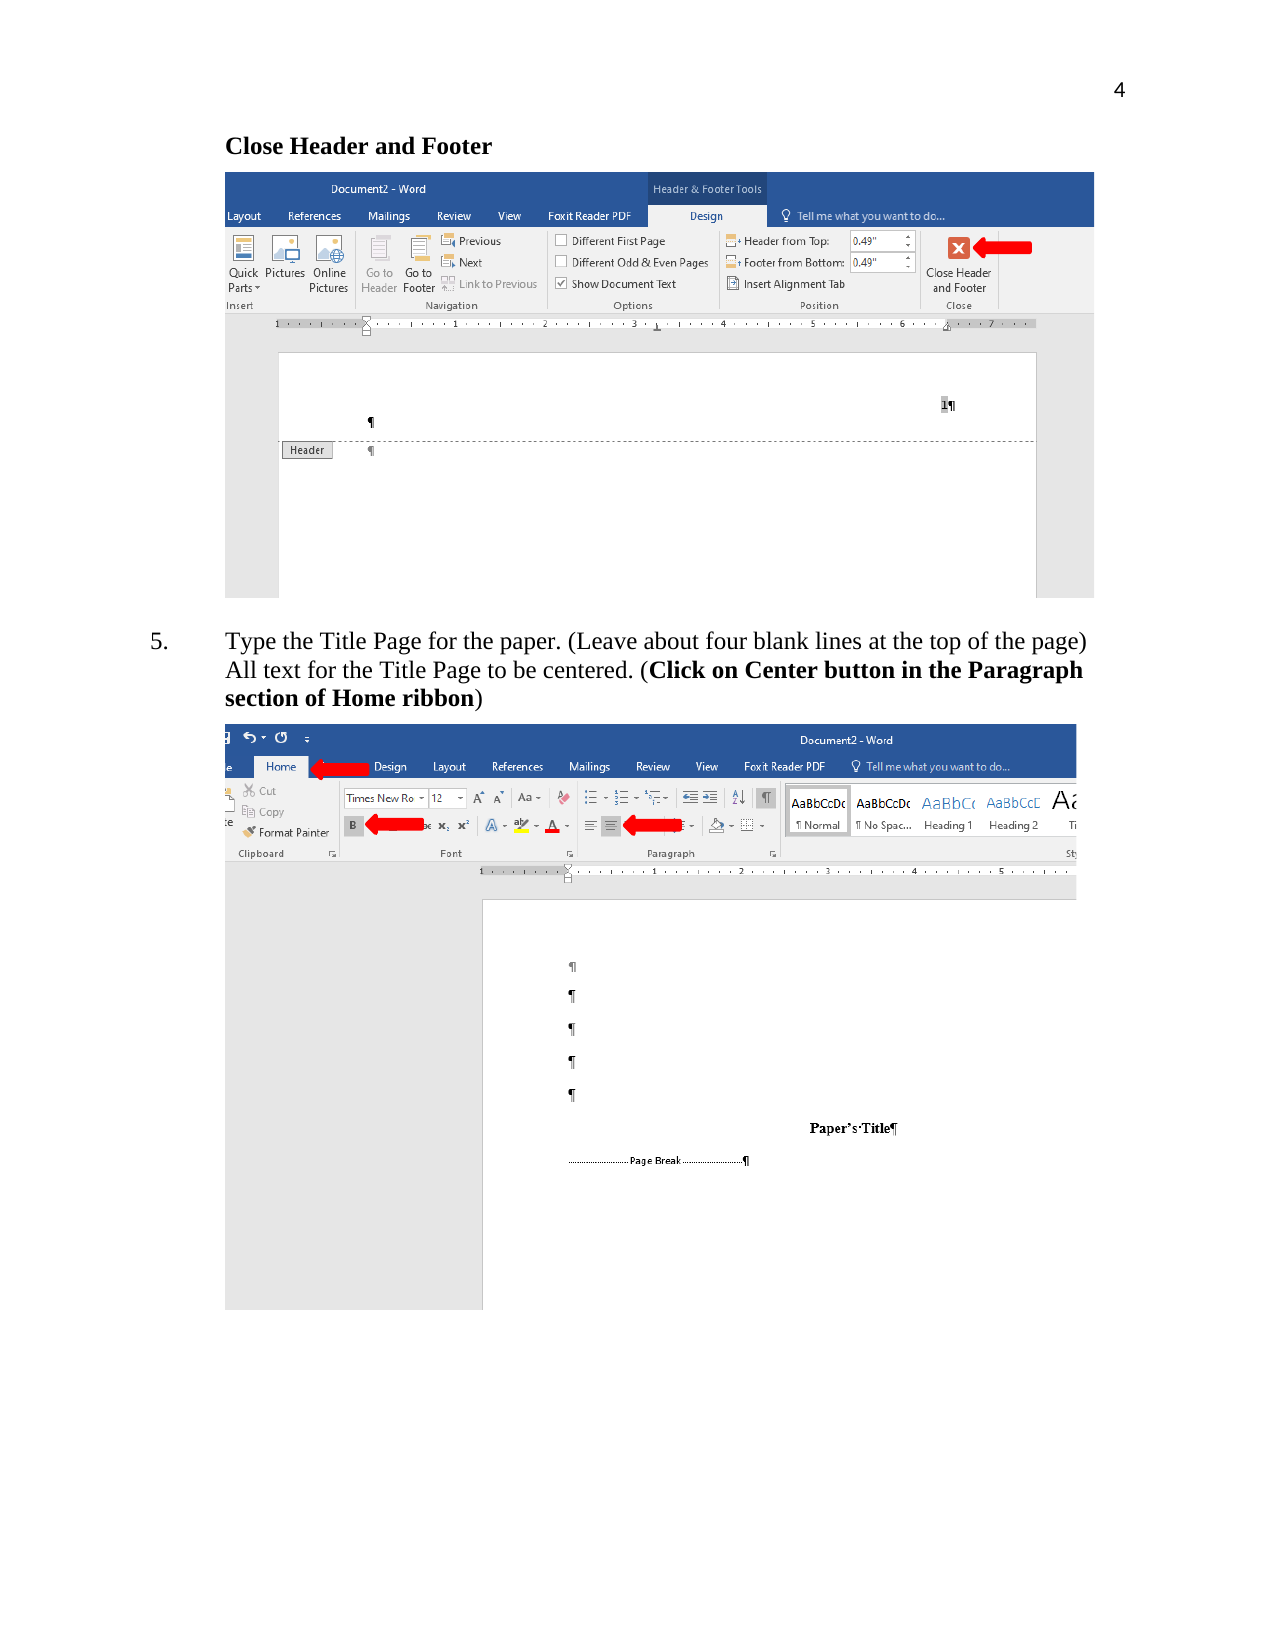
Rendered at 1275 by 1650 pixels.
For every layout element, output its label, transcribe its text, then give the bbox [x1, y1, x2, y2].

picture [225, 724, 1077, 1310]
picture [225, 172, 1095, 598]
text Close Header and Footer [225, 131, 1125, 160]
list Type the Title Page for the paper. (Leave about four blank lines at the top of the page) All text for the Title Page to be centered. (Click on Center button in the Paragraph section of Home ribbon) [150, 626, 1125, 712]
